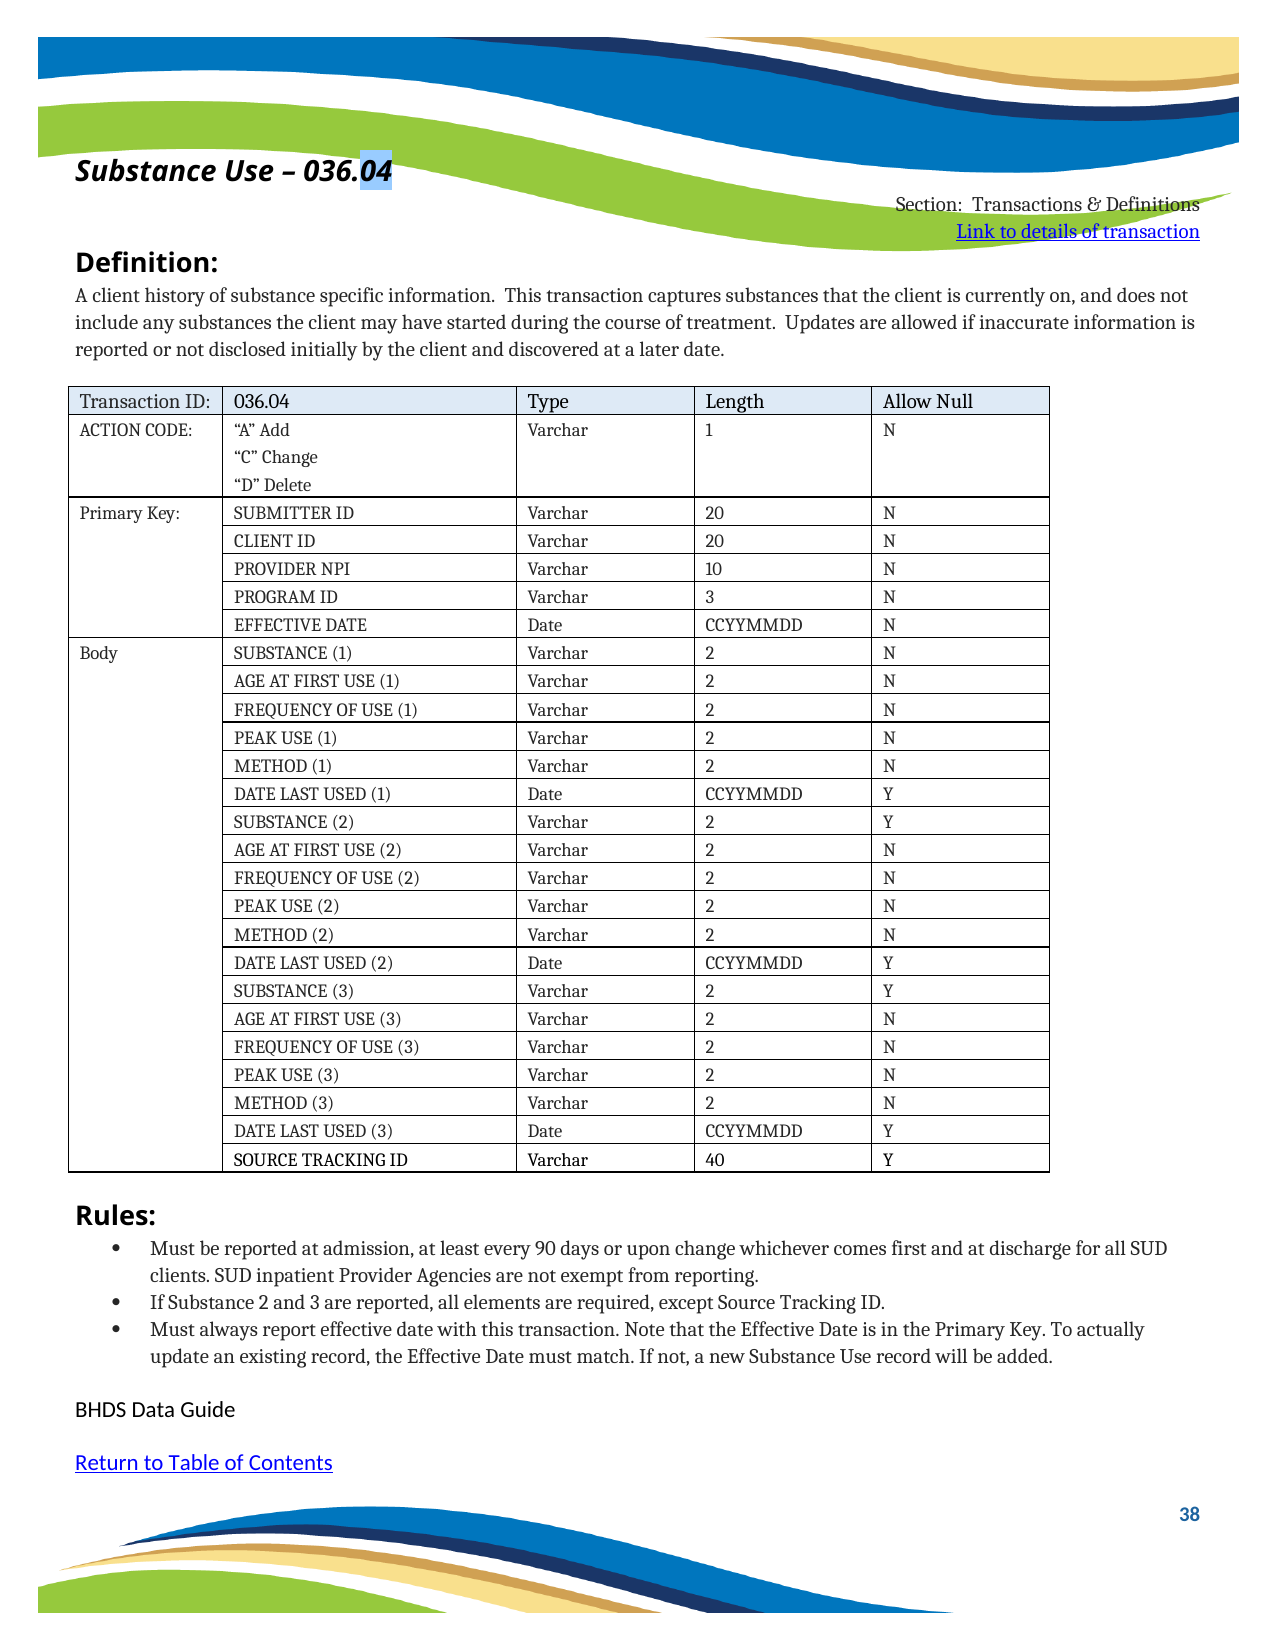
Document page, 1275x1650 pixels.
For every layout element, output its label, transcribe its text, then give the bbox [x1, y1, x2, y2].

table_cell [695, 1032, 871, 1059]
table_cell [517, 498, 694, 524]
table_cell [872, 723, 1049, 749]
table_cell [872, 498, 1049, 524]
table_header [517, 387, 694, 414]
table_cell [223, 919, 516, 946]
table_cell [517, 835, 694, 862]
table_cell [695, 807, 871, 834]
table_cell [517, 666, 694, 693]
subtitle Rules: [75, 1196, 1200, 1233]
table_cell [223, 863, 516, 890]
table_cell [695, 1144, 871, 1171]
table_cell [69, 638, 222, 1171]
subtitle Substance Use – 036.04 [75, 150, 360, 190]
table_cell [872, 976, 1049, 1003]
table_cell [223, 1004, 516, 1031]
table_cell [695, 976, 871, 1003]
picture [0, 0, 1275, 1650]
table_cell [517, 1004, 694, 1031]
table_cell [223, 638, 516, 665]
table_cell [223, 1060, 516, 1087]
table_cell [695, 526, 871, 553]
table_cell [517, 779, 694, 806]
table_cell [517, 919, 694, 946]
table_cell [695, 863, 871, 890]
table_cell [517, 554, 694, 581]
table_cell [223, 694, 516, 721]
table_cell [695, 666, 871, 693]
text Section: Transactions & Definitions [75, 190, 1200, 217]
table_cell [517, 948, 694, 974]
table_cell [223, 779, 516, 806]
list Must be reported at admission, at least every 90 days or upon change whichever comes first and at discharge for all SUD clients. SUD inpatient Provider Agencies are not exempt from reporting. [112, 1233, 1200, 1287]
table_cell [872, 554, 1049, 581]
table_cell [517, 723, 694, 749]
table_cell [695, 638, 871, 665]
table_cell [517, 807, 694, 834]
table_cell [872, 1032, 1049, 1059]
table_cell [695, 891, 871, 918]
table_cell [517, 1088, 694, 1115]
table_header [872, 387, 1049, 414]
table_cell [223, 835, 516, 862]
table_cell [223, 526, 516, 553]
subtitle Substance Use – 036.04 [392, 150, 1200, 190]
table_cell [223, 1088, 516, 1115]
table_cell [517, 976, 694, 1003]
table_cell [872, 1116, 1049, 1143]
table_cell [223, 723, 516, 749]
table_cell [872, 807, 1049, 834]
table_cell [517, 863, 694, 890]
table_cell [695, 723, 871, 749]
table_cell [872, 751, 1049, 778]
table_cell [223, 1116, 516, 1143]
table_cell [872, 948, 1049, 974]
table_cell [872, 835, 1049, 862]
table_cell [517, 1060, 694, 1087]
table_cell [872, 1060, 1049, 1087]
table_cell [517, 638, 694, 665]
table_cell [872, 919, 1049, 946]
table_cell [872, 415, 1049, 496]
text A client history of substance specific information. This transaction captures substances that the client is currently on, and does not include any substances the client may have started during the course of treatment. Updates are allowed if inaccurate information is reported or not disclosed initially by the client and discovered at a later date. [75, 281, 1200, 362]
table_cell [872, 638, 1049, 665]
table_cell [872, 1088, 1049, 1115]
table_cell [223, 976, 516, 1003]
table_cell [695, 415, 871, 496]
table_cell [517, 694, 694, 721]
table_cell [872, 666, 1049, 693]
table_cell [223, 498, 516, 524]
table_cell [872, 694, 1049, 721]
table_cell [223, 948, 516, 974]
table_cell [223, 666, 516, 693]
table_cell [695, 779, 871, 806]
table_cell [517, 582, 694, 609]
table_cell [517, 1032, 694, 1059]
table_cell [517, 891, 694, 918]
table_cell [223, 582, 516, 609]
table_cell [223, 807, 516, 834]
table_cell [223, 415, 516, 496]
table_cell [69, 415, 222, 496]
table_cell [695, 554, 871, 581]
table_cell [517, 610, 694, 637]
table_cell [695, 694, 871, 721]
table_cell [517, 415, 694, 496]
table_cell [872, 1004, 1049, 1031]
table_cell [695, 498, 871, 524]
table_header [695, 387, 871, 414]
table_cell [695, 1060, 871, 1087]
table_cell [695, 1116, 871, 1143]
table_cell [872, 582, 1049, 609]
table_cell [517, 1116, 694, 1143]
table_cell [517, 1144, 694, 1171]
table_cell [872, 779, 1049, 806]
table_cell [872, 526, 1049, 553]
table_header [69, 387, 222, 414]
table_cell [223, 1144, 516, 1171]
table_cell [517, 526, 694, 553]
subtitle Definition: [75, 244, 1200, 281]
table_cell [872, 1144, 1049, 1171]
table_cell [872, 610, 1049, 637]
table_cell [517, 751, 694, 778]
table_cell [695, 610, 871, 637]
list Must always report effective date with this transaction. Note that the Effective Date is in the Primary Key. To actually update an existing record, the Effective Date must match. If not, a new Substance Use record will be added. [112, 1314, 1200, 1369]
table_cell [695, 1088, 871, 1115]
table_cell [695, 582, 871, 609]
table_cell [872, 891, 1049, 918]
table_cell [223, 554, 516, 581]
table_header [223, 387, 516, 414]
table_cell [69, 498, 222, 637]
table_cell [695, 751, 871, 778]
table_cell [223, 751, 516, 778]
text Link to details of transaction [75, 217, 1200, 244]
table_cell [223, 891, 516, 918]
list If Substance 2 and 3 are reported, all elements are required, except Source Tracking ID. [112, 1287, 1200, 1314]
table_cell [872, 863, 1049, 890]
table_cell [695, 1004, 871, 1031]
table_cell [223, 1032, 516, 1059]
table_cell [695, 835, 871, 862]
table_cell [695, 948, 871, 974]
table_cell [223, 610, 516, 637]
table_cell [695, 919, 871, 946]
